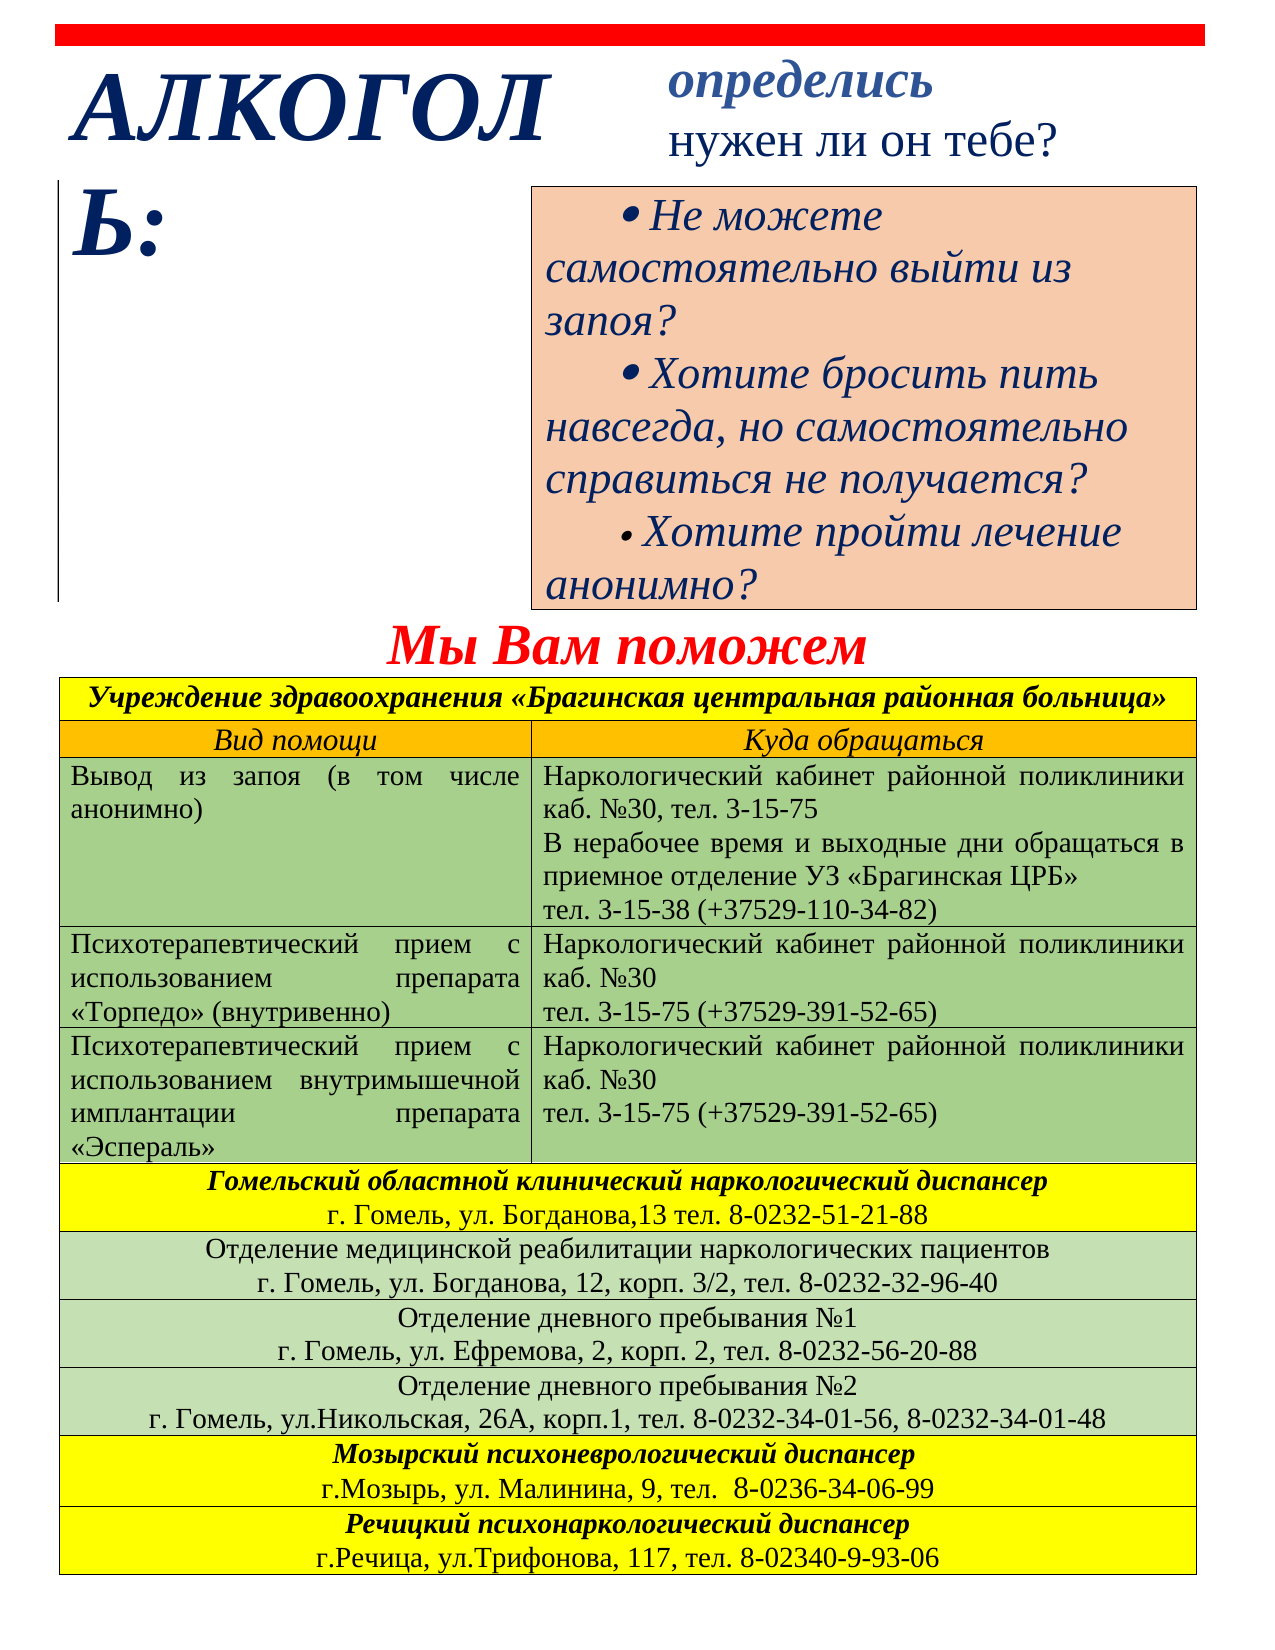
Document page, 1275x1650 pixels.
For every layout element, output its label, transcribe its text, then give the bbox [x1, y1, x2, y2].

table_cell Отделение дневного пребывания №1 г. Гомель, ул. Ефремова, 2, корп. 2, тел. 8-0232-56-20-88 [60, 1300, 1196, 1367]
table_cell Психотерапевтический прием с использованием препарата «Торпедо» (внутривенно) [60, 927, 531, 1027]
table_header определись нужен ли он тебе? [657, 47, 1074, 186]
table_cell Наркологический кабинет районной поликлиники каб. №30 тел. 3-15-75 (+37529-391-52-65) [532, 1028, 1196, 1162]
table_cell Вид помощи [60, 721, 531, 757]
table_header АЛКОГОЛЬ: [63, 47, 657, 277]
table_cell Наркологический кабинет районной поликлиники каб. №30 тел. 3-15-75 (+37529-391-52-65) [532, 927, 1196, 1027]
table_cell Гомельский областной клинический наркологический диспансер г. Гомель, ул. Богданова,13 тел. 8-0232-51-21-88 [60, 1164, 1196, 1231]
table_header Не можете самостоятельно выйти из запоя? Хотите бросить пить навсегда, но самостоятельно справиться не получается? Хотите пройти лечение анонимно? [532, 187, 1196, 609]
table_cell Наркологический кабинет районной поликлиники каб. №30, тел. 3-15-75 В нерабочее время и выходные дни обращаться в приемное отделение УЗ «Брагинская ЦРБ» тел. 3-15-38 (+37529-110-34-82) [532, 758, 1196, 926]
table_cell Вывод из запоя (в том числе анонимно) [60, 758, 531, 926]
table_cell Отделение дневного пребывания №2 г. Гомель, ул.Никольская, 26А, корп.1, тел. 8-0232-34-01-56, 8-0232-34-01-48 [60, 1368, 1196, 1435]
table_cell Отделение медицинской реабилитации наркологических пациентов г. Гомель, ул. Богданова, 12, корп. 3/2, тел. 8-0232-32-96-40 [60, 1232, 1196, 1299]
table_cell Психотерапевтический прием с использованием внутримышечной имплантации препарата «Эспераль» [60, 1028, 531, 1162]
table_cell Речицкий психонаркологический диспансер г.Речица, ул.Трифонова, 117, тел. 8-02340-9-93-06 [60, 1507, 1196, 1574]
table_cell Куда обращаться [532, 721, 1196, 757]
table_header Мы Вам поможем [59, 74, 1196, 677]
table_cell Учреждение здравоохранения «Брагинская центральная районная больница» [60, 678, 1196, 720]
table_cell Мозырский психоневрологический диспансер г.Мозырь, ул. Малинина, 9, тел. 8-0236-34-06-99 [60, 1436, 1196, 1506]
